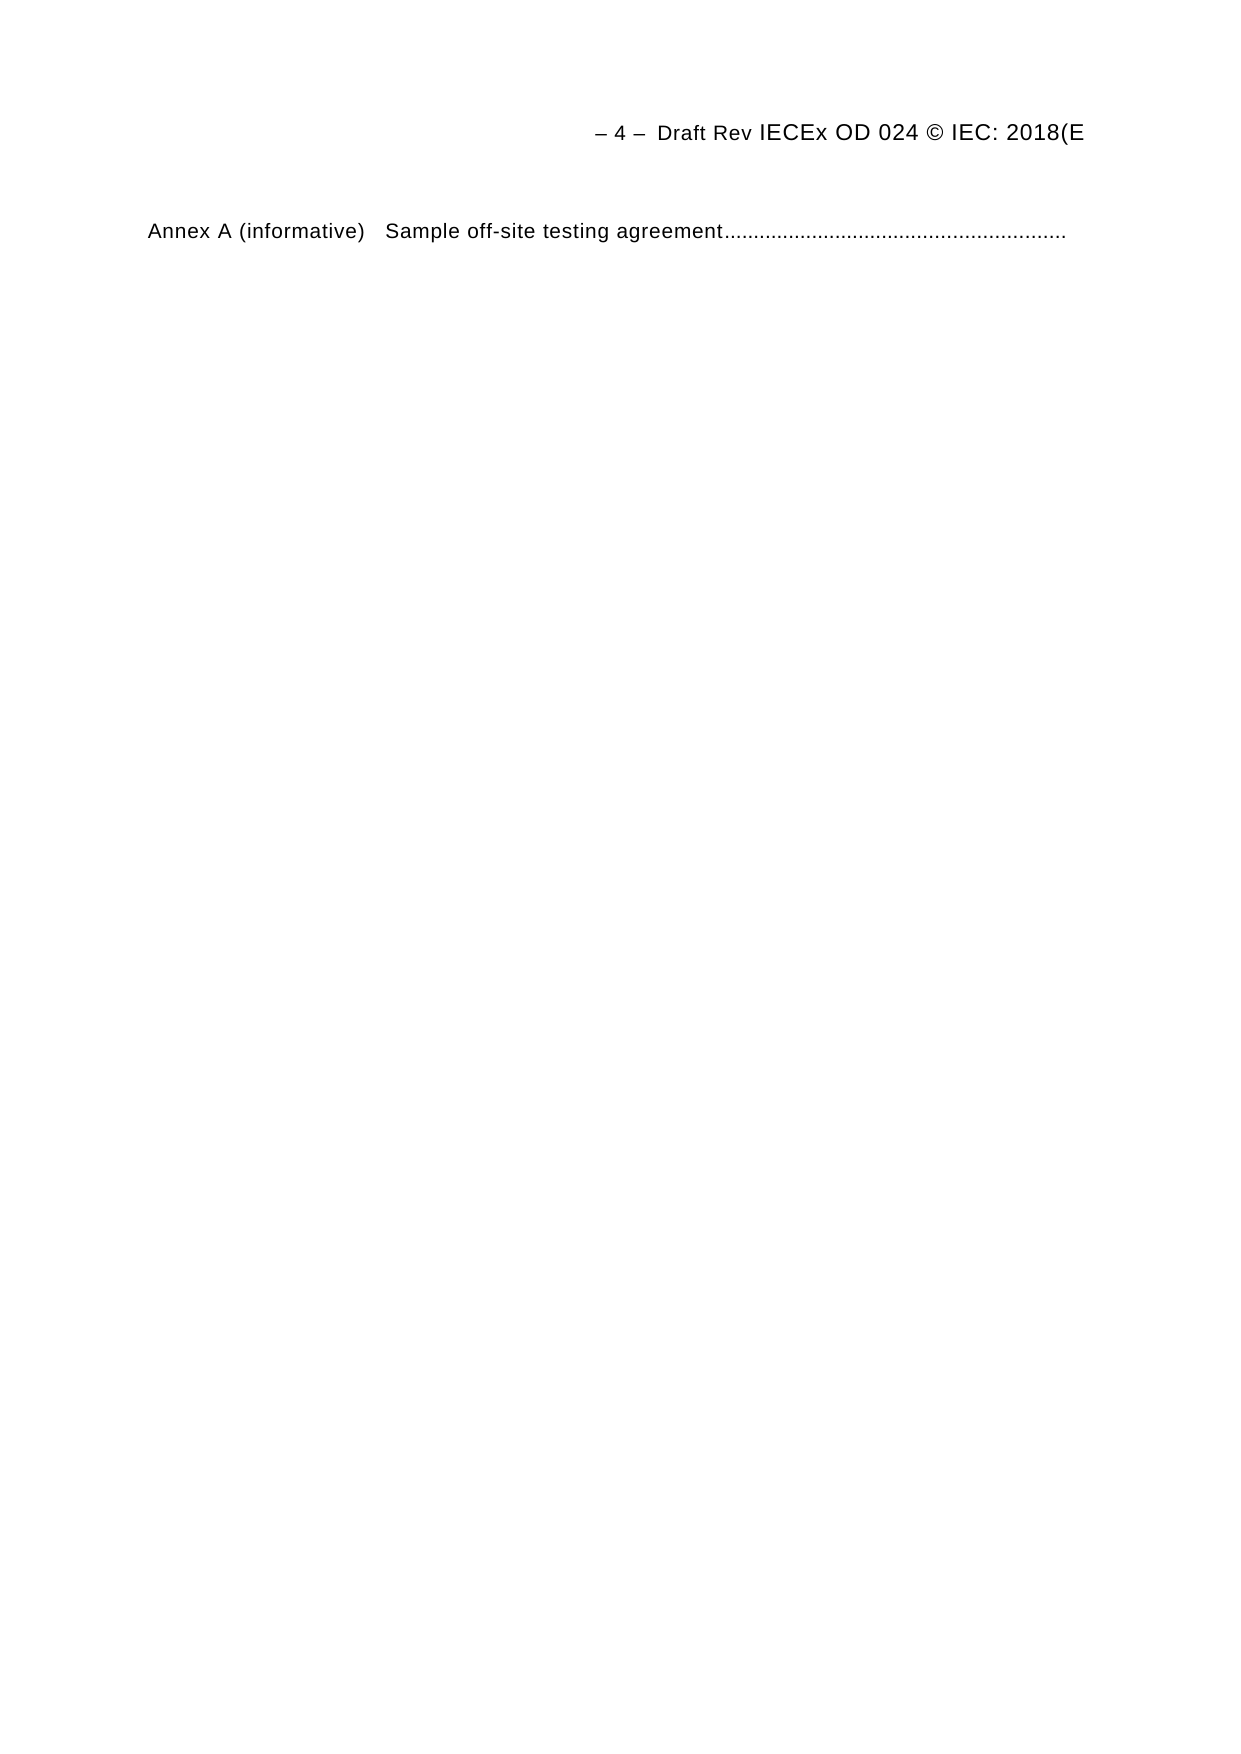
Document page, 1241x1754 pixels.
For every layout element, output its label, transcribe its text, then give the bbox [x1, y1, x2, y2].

text Annex A (informative) Sample off-site testing agreement 14 [148, 219, 1022, 243]
